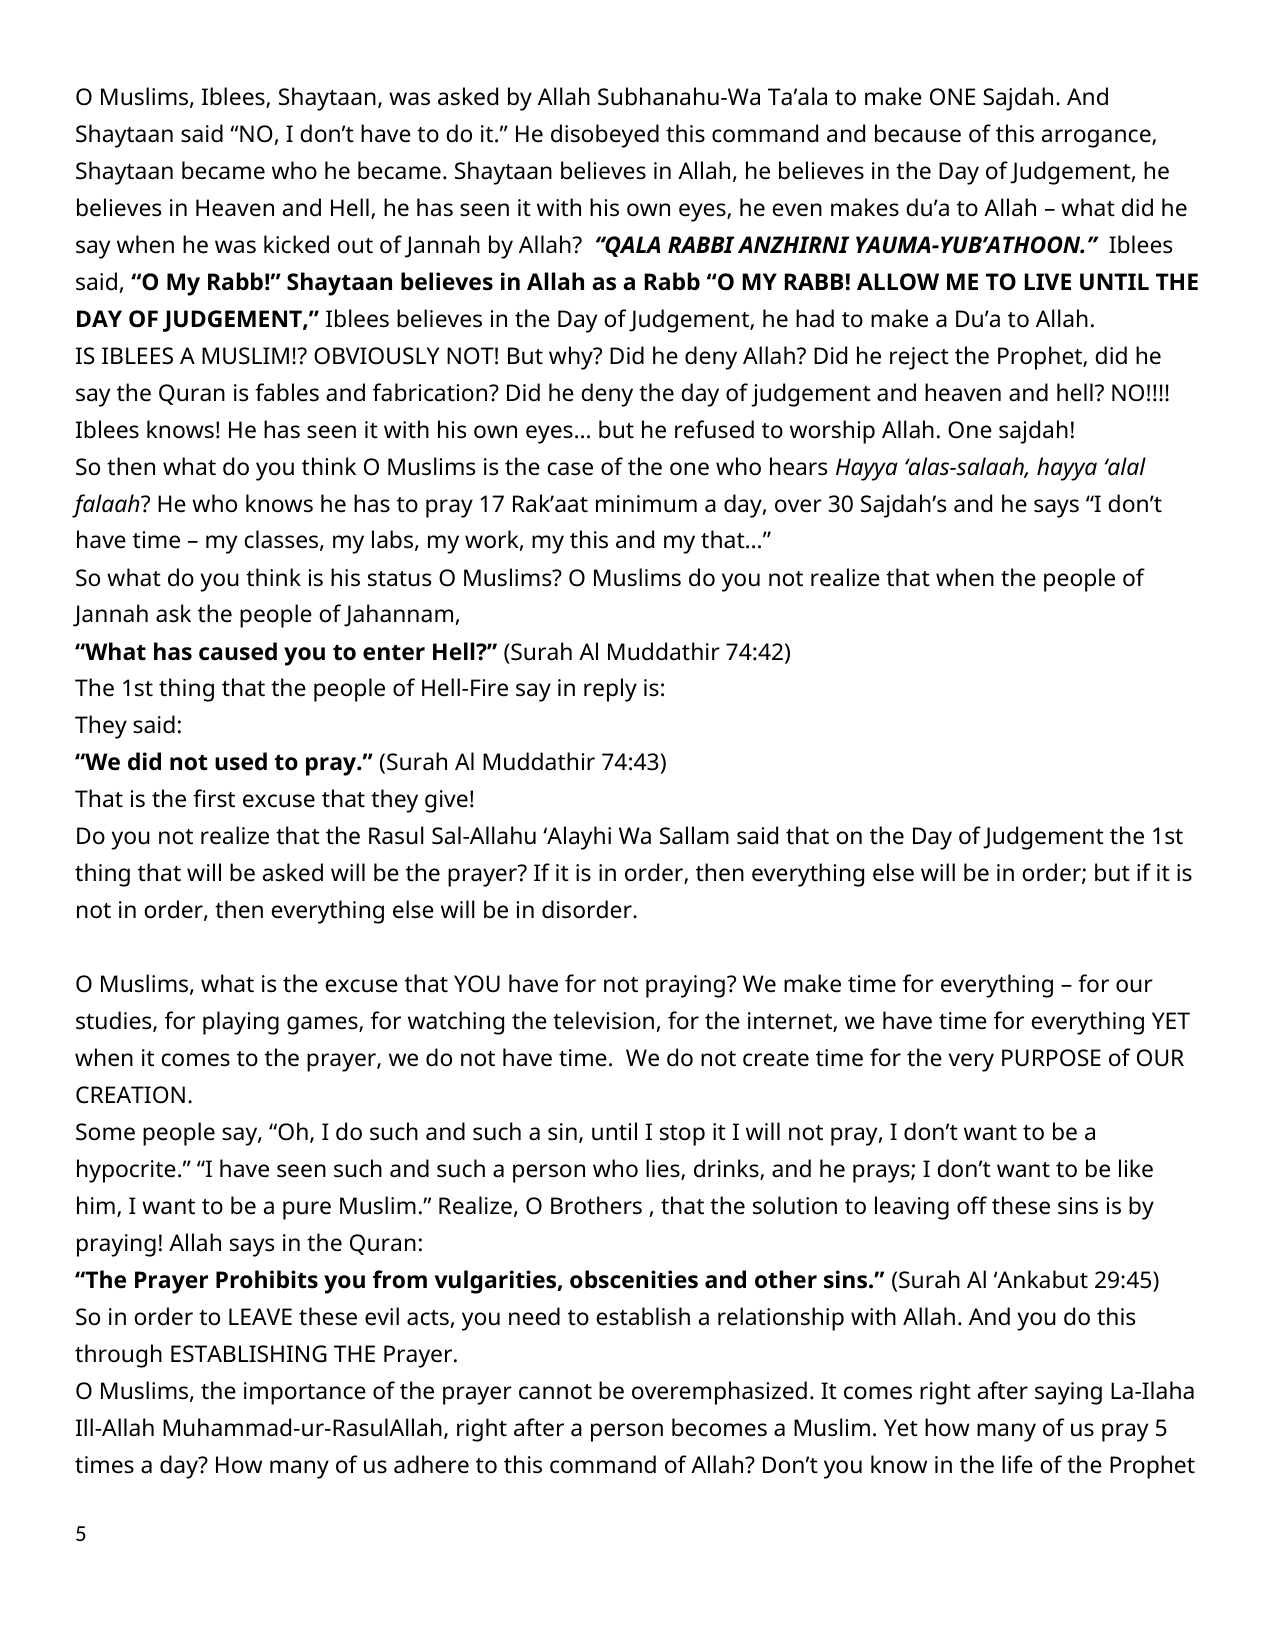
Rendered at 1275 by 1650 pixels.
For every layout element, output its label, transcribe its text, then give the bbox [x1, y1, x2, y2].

text “What has caused you to enter Hell?” (Surah Al Muddathir 74:42) [75, 630, 1200, 667]
text So in order to LEAVE these evil acts, you need to establish a relationship with Allah. And you do this through ESTABLISHING THE Prayer. [75, 1295, 1200, 1369]
text IS IBLEES A MUSLIM!? OBVIOUSLY NOT! But why? Did he deny Allah? Did he reject the Prophet, did he say the Quran is fables and fabrication? Did he deny the day of judgement and heaven and hell? NO!!!! Iblees knows! He has seen it with his own eyes… but he refused to worship Allah. One sajdah! [75, 334, 1200, 445]
text “The Prayer Prohibits you from vulgarities, obscenities and other sins.” (Surah Al ‘Ankabut 29:45) [75, 1258, 1200, 1295]
text The 1st thing that the people of Hell-Fire say in reply is: [75, 667, 1200, 704]
text So then what do you think O Muslims is the case of the one who hears Hayya ‘alas-salaah, hayya ‘alal falaah? He who knows he has to pray 17 Rak’aat minimum a day, over 30 Sajdah’s and he says “I don’t have time – my classes, my labs, my work, my this and my that…” [75, 445, 1200, 556]
text They said: [75, 704, 1200, 741]
text That is the first excuse that they give! [75, 778, 1200, 814]
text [75, 1369, 1200, 1480]
text Some people say, “Oh, I do such and such a sin, until I stop it I will not pray, I don’t want to be a hypocrite.” “I have seen such and such a person who lies, drinks, and he prays; I don’t want to be like him, I want to be a pure Muslim.” Realize, O Brothers , that the solution to leaving off these sins is by praying! Allah says in the Quran: [75, 1110, 1200, 1258]
text “We did not used to pray.” (Surah Al Muddathir 74:43) [75, 741, 1200, 778]
text So what do you think is his status O Muslims? O Muslims do you not realize that when the people of Jannah ask the people of Jahannam, [75, 556, 1200, 630]
text Do you not realize that the Rasul Sal-Allahu ‘Alayhi Wa Sallam said that on the Day of Judgement the 1st thing that will be asked will be the prayer? If it is in order, then everything else will be in order; but if it is not in order, then everything else will be in disorder. [75, 814, 1200, 926]
text O Muslims, Iblees, Shaytaan, was asked by Allah Subhanahu-Wa Ta’ala to make ONE Sajdah. And Shaytaan said “NO, I don’t have to do it.” He disobeyed this command and because of this arrogance, Shaytaan became who he became. Shaytaan believes in Allah, he believes in the Day of Judgement, he believes in Heaven and Hell, he has seen it with his own eyes, he even makes du’a to Allah – what did he say when he was kicked out of Jannah by Allah? “QALA RABBI ANZHIRNI YAUMA-YUB’ATHOON.” Iblees said, “O My Rabb!” Shaytaan believes in Allah as a Rabb “O MY RABB! ALLOW ME TO LIVE UNTIL THE DAY OF JUDGEMENT,” Iblees believes in the Day of Judgement, he had to make a Du’a to Allah. [75, 75, 1200, 334]
text O Muslims, what is the excuse that YOU have for not praying? We make time for everything – for our studies, for playing games, for watching the television, for the internet, we have time for everything YET when it comes to the prayer, we do not have time. We do not create time for the very PURPOSE of OUR CREATION. [75, 962, 1200, 1110]
